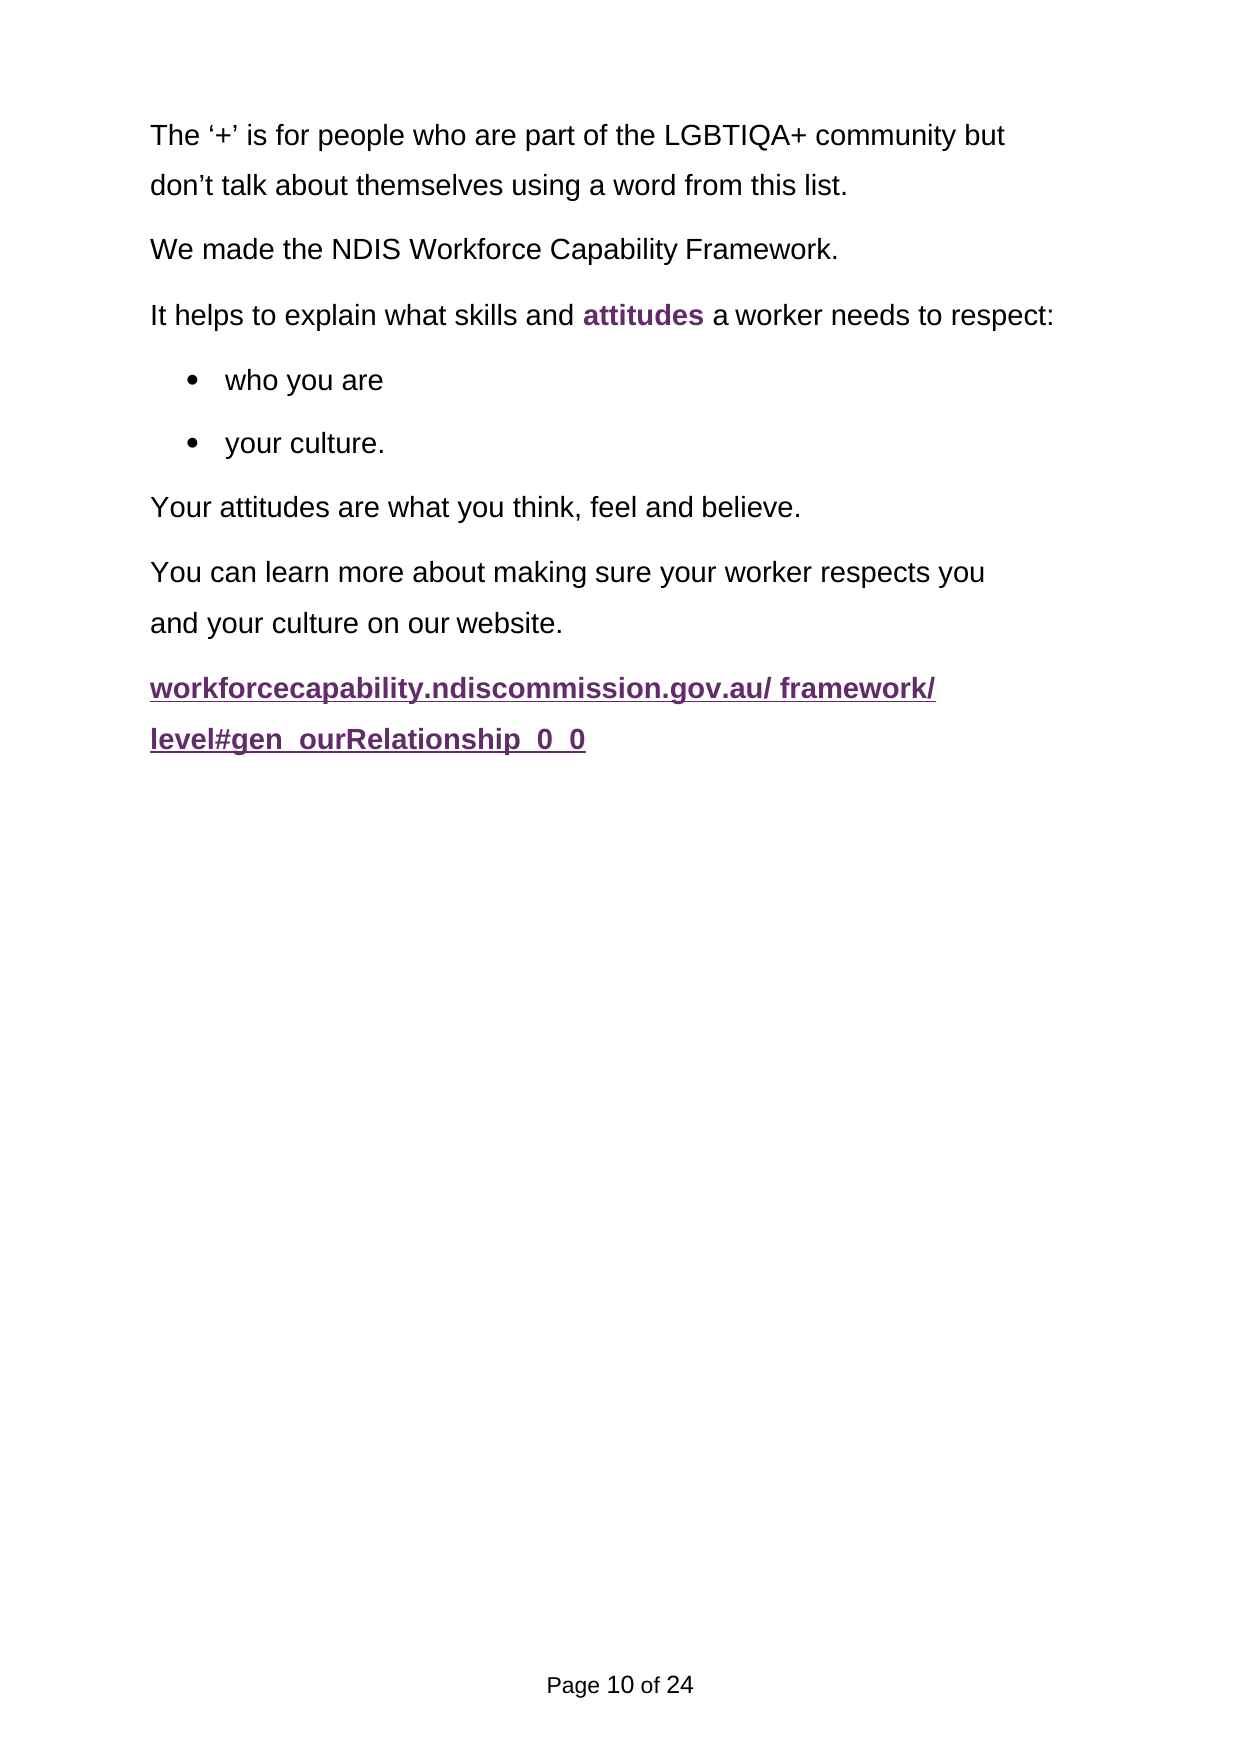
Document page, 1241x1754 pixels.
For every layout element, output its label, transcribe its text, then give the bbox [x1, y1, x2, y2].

text It helps to explain what skills and attitudes a worker needs to respect: [150, 297, 1090, 333]
list who you are [187, 363, 1090, 397]
list your culture. [187, 426, 1090, 460]
text The ‘+’ is for people who are part of the LGBTIQA+ community but don’t talk about themselves using a word from this list. [150, 118, 1090, 202]
text We made the NDIS Workforce Capability Framework. [150, 231, 1090, 267]
text You can learn more about making sure your worker respects you and your culture on our website. [150, 555, 1090, 641]
text workforcecapability.ndiscommission.gov.au/ framework/ level#gen_ourRelationship_0_0 [150, 672, 1090, 755]
text Your attitudes are what you think, feel and believe. [150, 489, 1090, 525]
